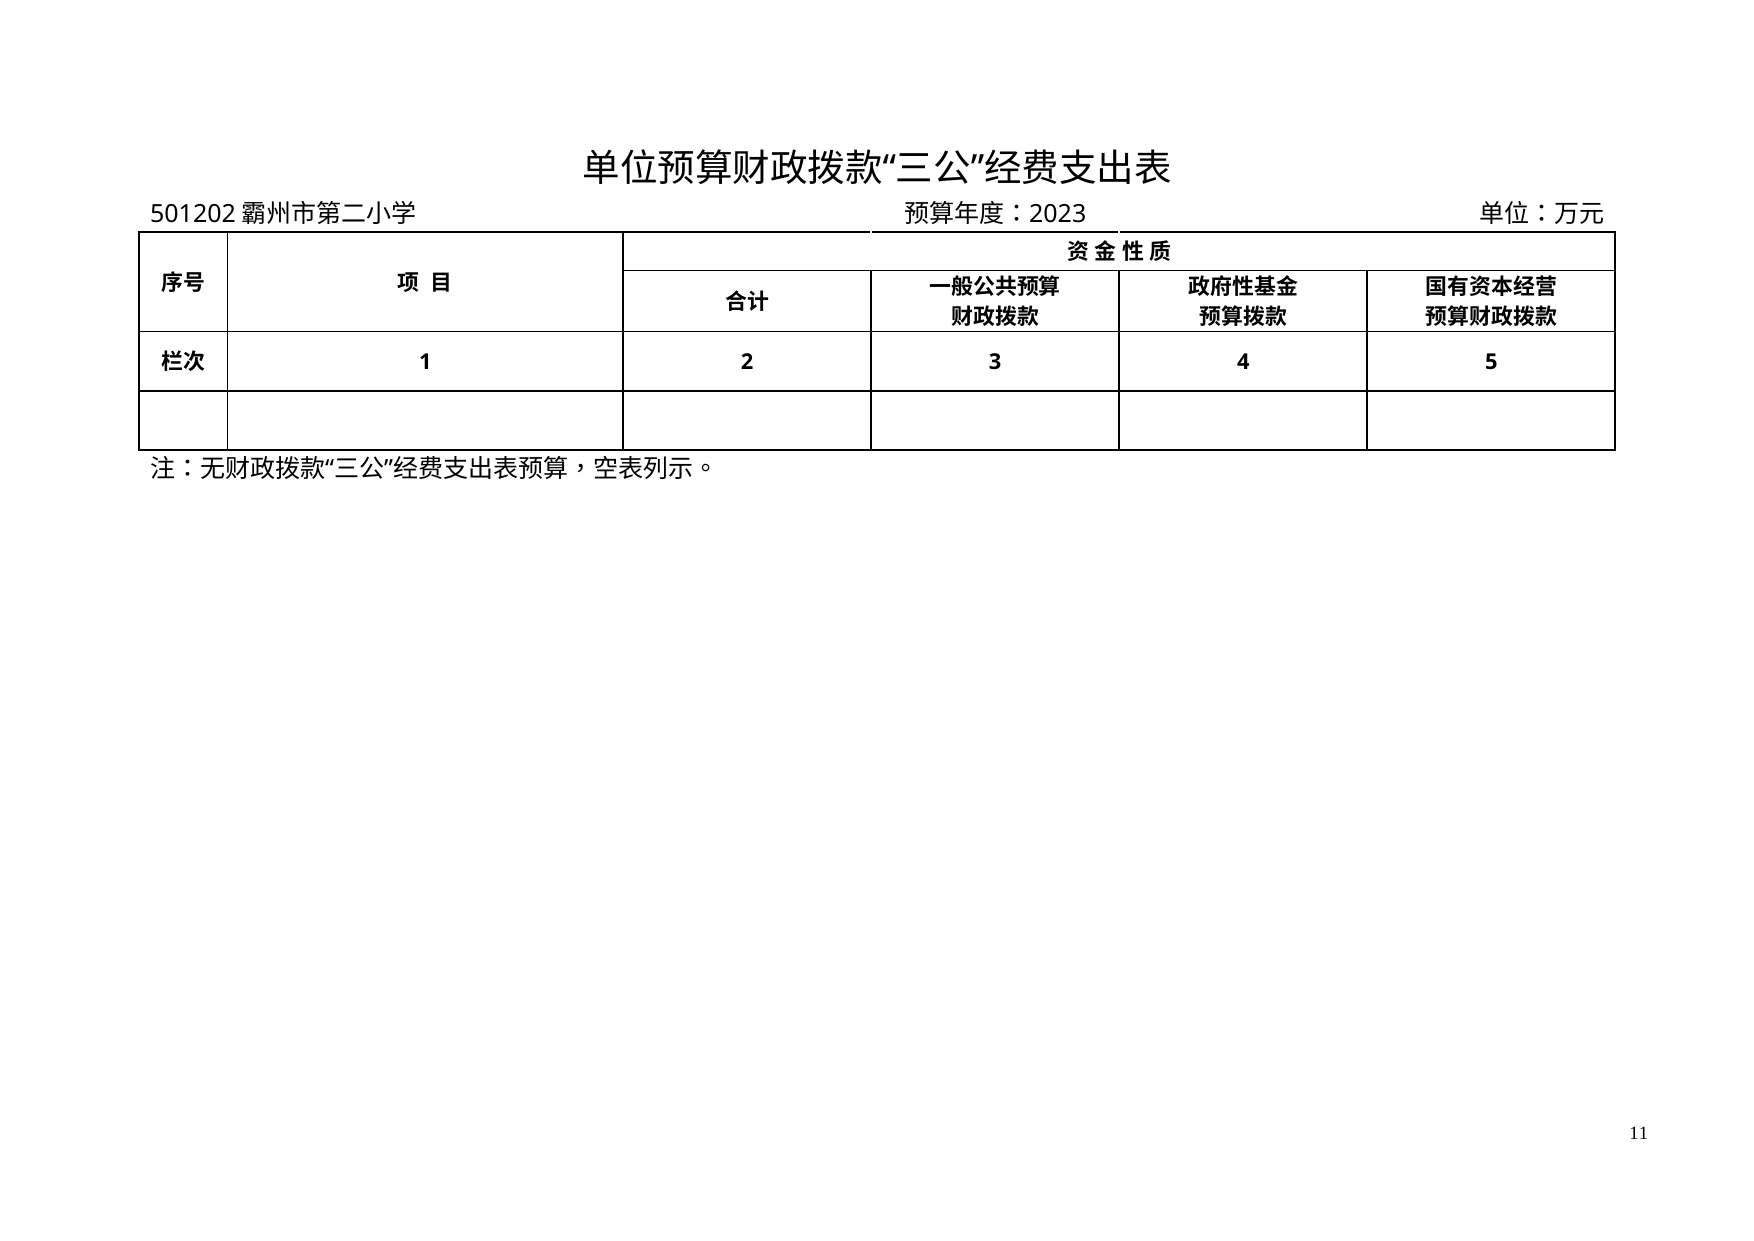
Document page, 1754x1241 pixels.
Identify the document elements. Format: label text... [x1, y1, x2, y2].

table_cell 资 金 性 质 [624, 233, 1614, 270]
table_cell 国有资本经营 预算财政拨款 [1368, 271, 1614, 331]
text 单位预算财政拨款“三公”经费支出表 [106, 142, 1648, 193]
table_cell 合计 [624, 271, 870, 331]
table_cell 一般公共预算 财政拨款 [872, 271, 1118, 331]
table_header 预算年度：2023 [872, 195, 1118, 231]
table_header 501202霸州市第二小学 [140, 195, 870, 231]
table_cell 5 [1368, 332, 1614, 390]
table_cell [140, 392, 227, 449]
table_cell 4 [1120, 332, 1366, 390]
table_cell [872, 392, 1118, 449]
table_cell 3 [872, 332, 1118, 390]
table_cell [1120, 392, 1366, 449]
table_cell 项 目 [228, 233, 622, 331]
table_cell [1368, 392, 1614, 449]
table_cell 政府性基金 预算拨款 [1120, 271, 1366, 331]
table_cell [624, 392, 870, 449]
table_cell 1 [228, 332, 622, 390]
table_cell 序号 [140, 233, 227, 331]
table_cell [228, 392, 622, 449]
text 注：无财政拨款“三公”经费支出表预算，空表列示。 [106, 451, 1648, 484]
table_header 单位：万元 [1120, 195, 1614, 231]
table_cell 栏次 [140, 332, 227, 390]
table_cell 2 [624, 332, 870, 390]
